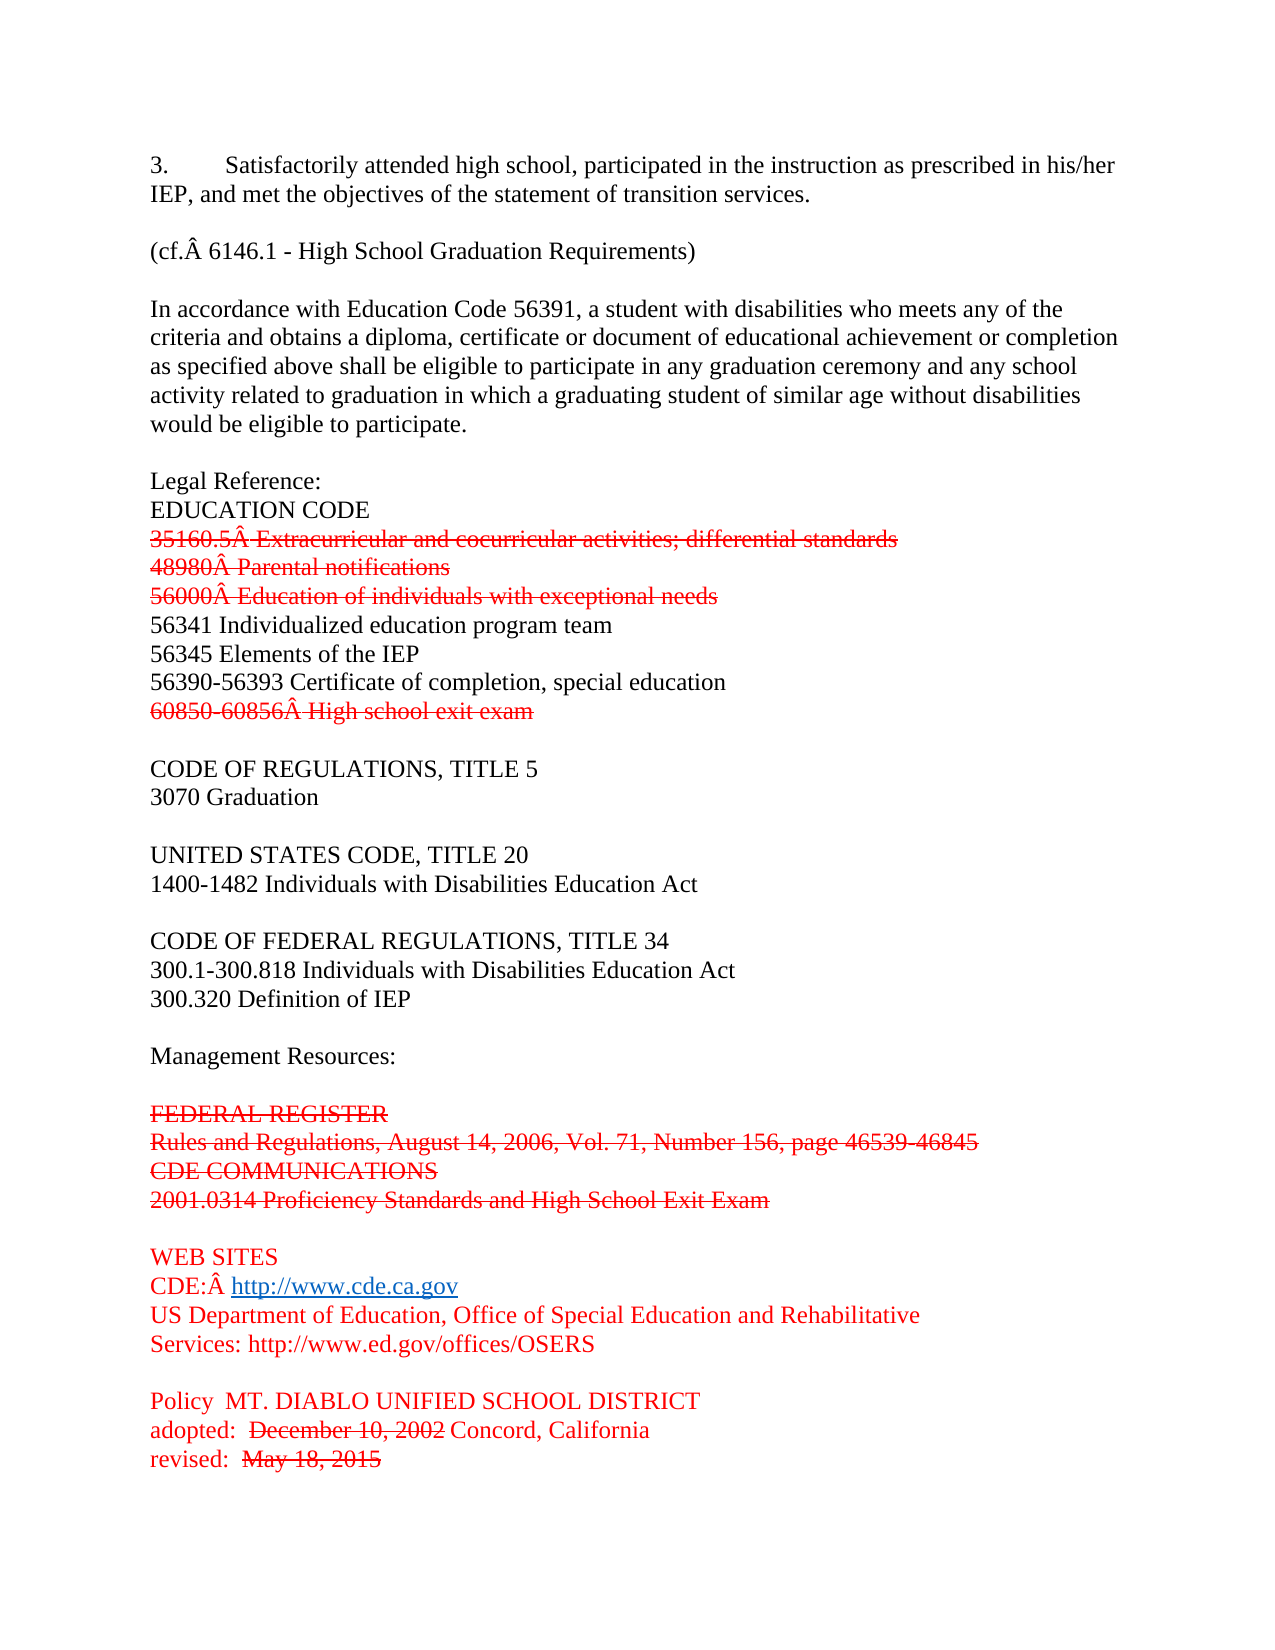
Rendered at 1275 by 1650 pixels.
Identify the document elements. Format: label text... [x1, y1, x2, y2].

text UNITED STATES CODE, TITLE 20 [150, 840, 1125, 869]
text WEB SITES [150, 1242, 1125, 1271]
text In accordance with Education Code 56391, a student with disabilities who meets any of the criteria and obtains a diploma, certificate or document of educational achievement or completion as specified above shall be eligible to participate in any graduation ceremony and any school activity related to graduation in which a graduating student of similar age without disabilities would be eligible to participate. [150, 294, 1125, 437]
text Legal Reference: [150, 466, 1125, 495]
text 35160.5Â Extracurricular and cocurricular activities; differential standards [150, 524, 1125, 552]
text 48980Â Parental notifications [150, 552, 1125, 581]
text EDUCATION CODE [150, 495, 1125, 524]
text 60850-60856Â High school exit exam [150, 696, 1125, 725]
text FEDERAL REGISTER [150, 1099, 1125, 1127]
text revised: May 18, 2015 [150, 1444, 1125, 1472]
text Policy MT. DIABLO UNIFIED SCHOOL DISTRICT [150, 1386, 1125, 1415]
text 56390-56393 Certificate of completion, special education [150, 667, 1125, 696]
text 3070 Graduation [150, 782, 1125, 811]
text 3. Satisfactorily attended high school, participated in the instruction as prescribed in his/her IEP, and met the objectives of the statement of transition services. [150, 150, 1125, 207]
text (cf.Â 6146.1 - High School Graduation Requirements) [150, 236, 1125, 265]
text 300.320 Definition of IEP [150, 984, 1125, 1012]
text 2001.0314 Proficiency Standards and High School Exit Exam [150, 1185, 1125, 1214]
text 300.1-300.818 Individuals with Disabilities Education Act [150, 955, 1125, 984]
text CODE OF REGULATIONS, TITLE 5 [150, 754, 1125, 782]
text CODE OF FEDERAL REGULATIONS, TITLE 34 [150, 926, 1125, 955]
text CDE:Â http://www.cde.ca.gov [150, 1271, 1125, 1300]
text Rules and Regulations, August 14, 2006, Vol. 71, Number 156, page 46539-46845 [150, 1127, 1125, 1156]
text CDE COMMUNICATIONS [150, 1156, 1125, 1185]
text 56341 Individualized education program team [150, 610, 1125, 639]
text US Department of Education, Office of Special Education and Rehabilitative Services: http://www.ed.gov/offices/OSERS [150, 1300, 1125, 1357]
text 1400-1482 Individuals with Disabilities Education Act [150, 869, 1125, 897]
text adopted: December 10, 2002 Concord, California [150, 1415, 1125, 1444]
text Management Resources: [150, 1041, 1125, 1070]
text 56000Â Education of individuals with exceptional needs [150, 581, 1125, 610]
text 56345 Elements of the IEP [150, 639, 1125, 667]
